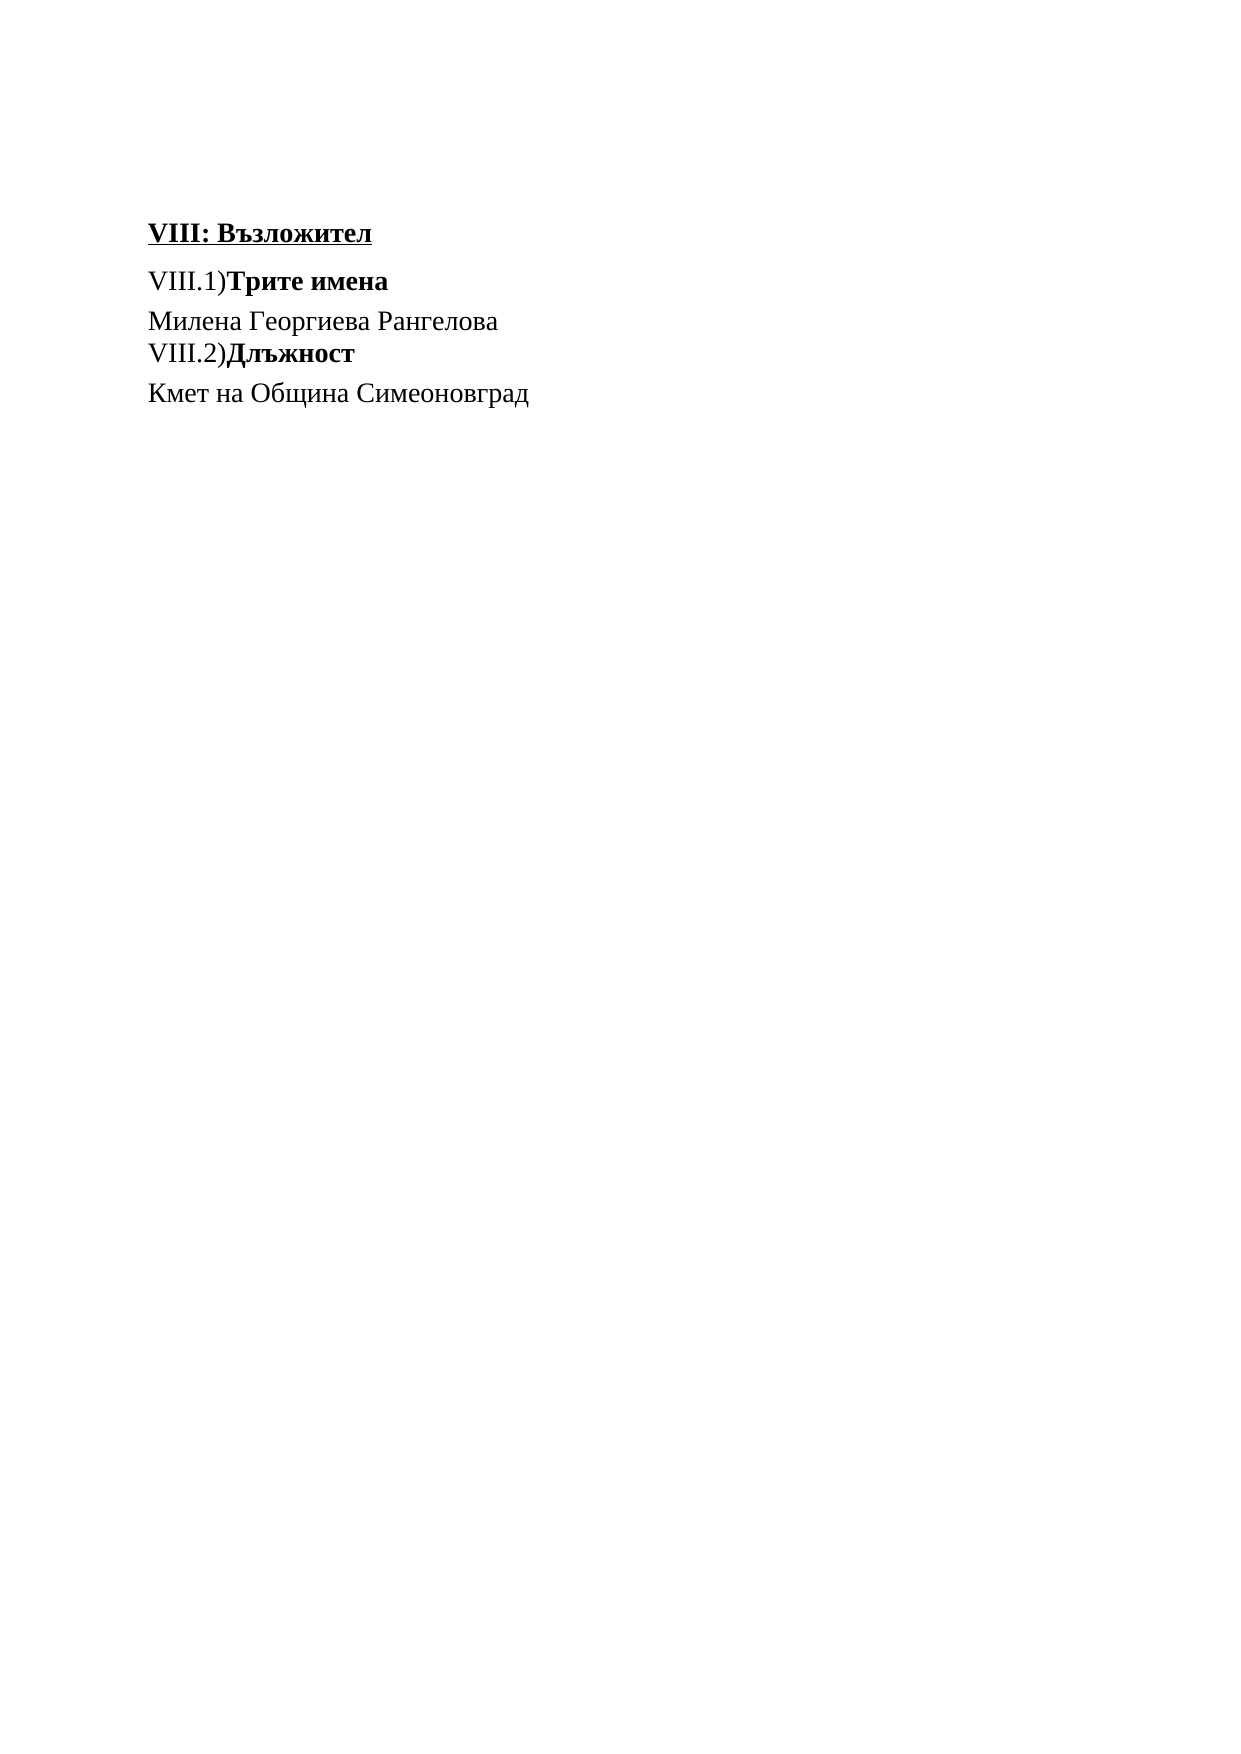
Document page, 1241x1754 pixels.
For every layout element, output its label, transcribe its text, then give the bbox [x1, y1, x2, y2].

text Кмет на Община Симеоновград [148, 368, 1093, 408]
text Милена Георгиева Рангелова [148, 296, 1093, 336]
text VIII: Възложител [148, 208, 1093, 248]
text VIII.2)Длъжност [148, 336, 1093, 368]
text VIII.1)Трите имена [148, 264, 1093, 296]
